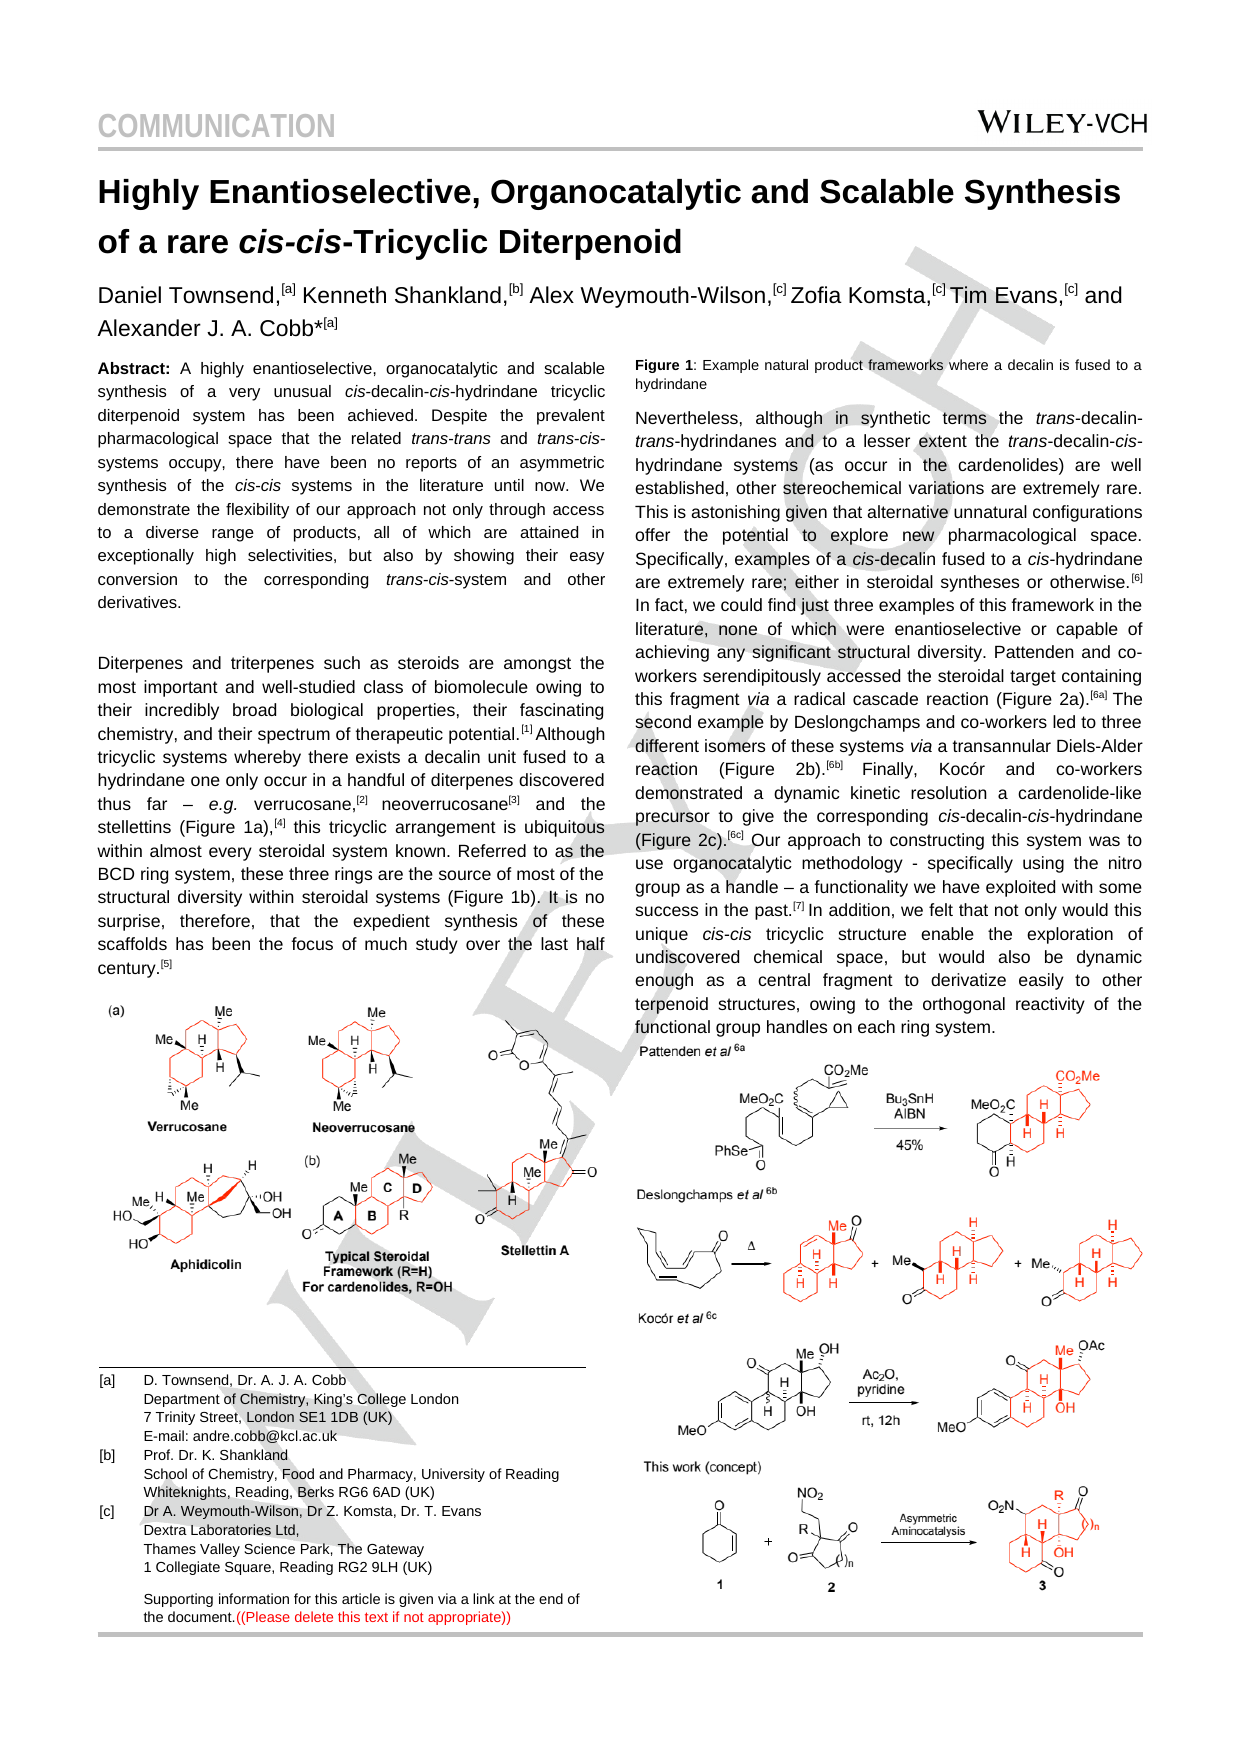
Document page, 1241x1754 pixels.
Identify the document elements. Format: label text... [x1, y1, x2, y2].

text Figure 1: Example natural product frameworks where a decalin is fused to a hydrindane [635, 356, 1143, 393]
text Daniel Townsend,[a] Kenneth Shankland,[b] Alex Weymouth-Wilson,[c] Zofia Komsta,[c] Tim Evans,[c] and Alexander J. A. Cobb*[a] [97, 276, 1143, 343]
text Abstract: A highly enantioselective, organocatalytic and scalable synthesis of a very unusual cis-decalin-cis-hydrindane tricyclic diterpenoid system has been achieved. Despite the prevalent pharmacological space that the related trans-trans and trans-cis-systems occupy, there have been no reports of an asymmetric synthesis of the cis-cis systems in the literature until now. We demonstrate the flexibility of our approach not only through access to a diverse range of products, all of which are attained in exceptionally high selectivities, but also by showing their easy conversion to the corresponding trans-cis-system and other derivatives. [97, 356, 605, 613]
text Nevertheless, although in synthetic terms the trans-decalin-trans-hydrindanes and to a lesser extent the trans-decalin-cis-hydrindane systems (as occur in the cardenolides) are well established, other stereochemical variations are extremely rare. This is astonishing given that alternative unnatural configurations offer the potential to explore new pharmacological space. Specifically, examples of a cis-decalin fused to a cis-hydrindane are extremely rare; either in steroidal syntheses or otherwise.[6] In fact, we could find just three examples of this framework in the literature, none of which were enantioselective or capable of achieving any significant structural diversity. Pattenden and co-workers serendipitously accessed the steroidal target containing this fragment via a radical cascade reaction (Figure 2a).[6a] The second example by Deslongchamps and co-workers led to three different isomers of these systems via a transannular Diels-Alder reaction (Figure 2b).[6b] Finally, Kocór and co-workers demonstrated a dynamic kinetic resolution a cardenolide-like precursor to give the corresponding cis-decalin-cis-hydrindane (Figure 2c).[6c] Our approach to constructing this system was to use organocatalytic methodology - specifically using the nitro group as a handle – a functionality we have exploited with some success in the past.[7] In addition, we felt that not only would this unique cis-cis tricyclic structure enable the exploration of undiscovered chemical space, but would also be dynamic enough as a central fragment to derivatize easily to other terpenoid structures, owing to the orthogonal reactivity of the functional group handles on each ring system. [635, 406, 1143, 1038]
text Diterpenes and triterpenes such as steroids are amongst the most important and well-studied class of biomolecule owing to their incredibly broad biological properties, their fascinating chemistry, and their spectrum of therapeutic potential.[1] Although tricyclic systems whereby there exists a decalin unit fused to a hydrindane one only occur in a handful of diterpenes discovered thus far – e.g. verrucosane,[2] neoverrucosane[3] and the stellettins (Figure 1a),[4] this tricyclic arrangement is ubiquitous within almost every steroidal system known. Referred to as the BCD ring system, these three rings are the source of most of the structural diversity within steroidal systems (Figure 1b). It is no surprise, therefore, that the expedient synthesis of these scaffolds has been the focus of much study over the last half century.[5] [97, 651, 605, 979]
title Highly Enantioselective, Organocatalytic and Scalable Synthesis of a rare cis-cis-Tricyclic Diterpenoid [97, 164, 1143, 264]
